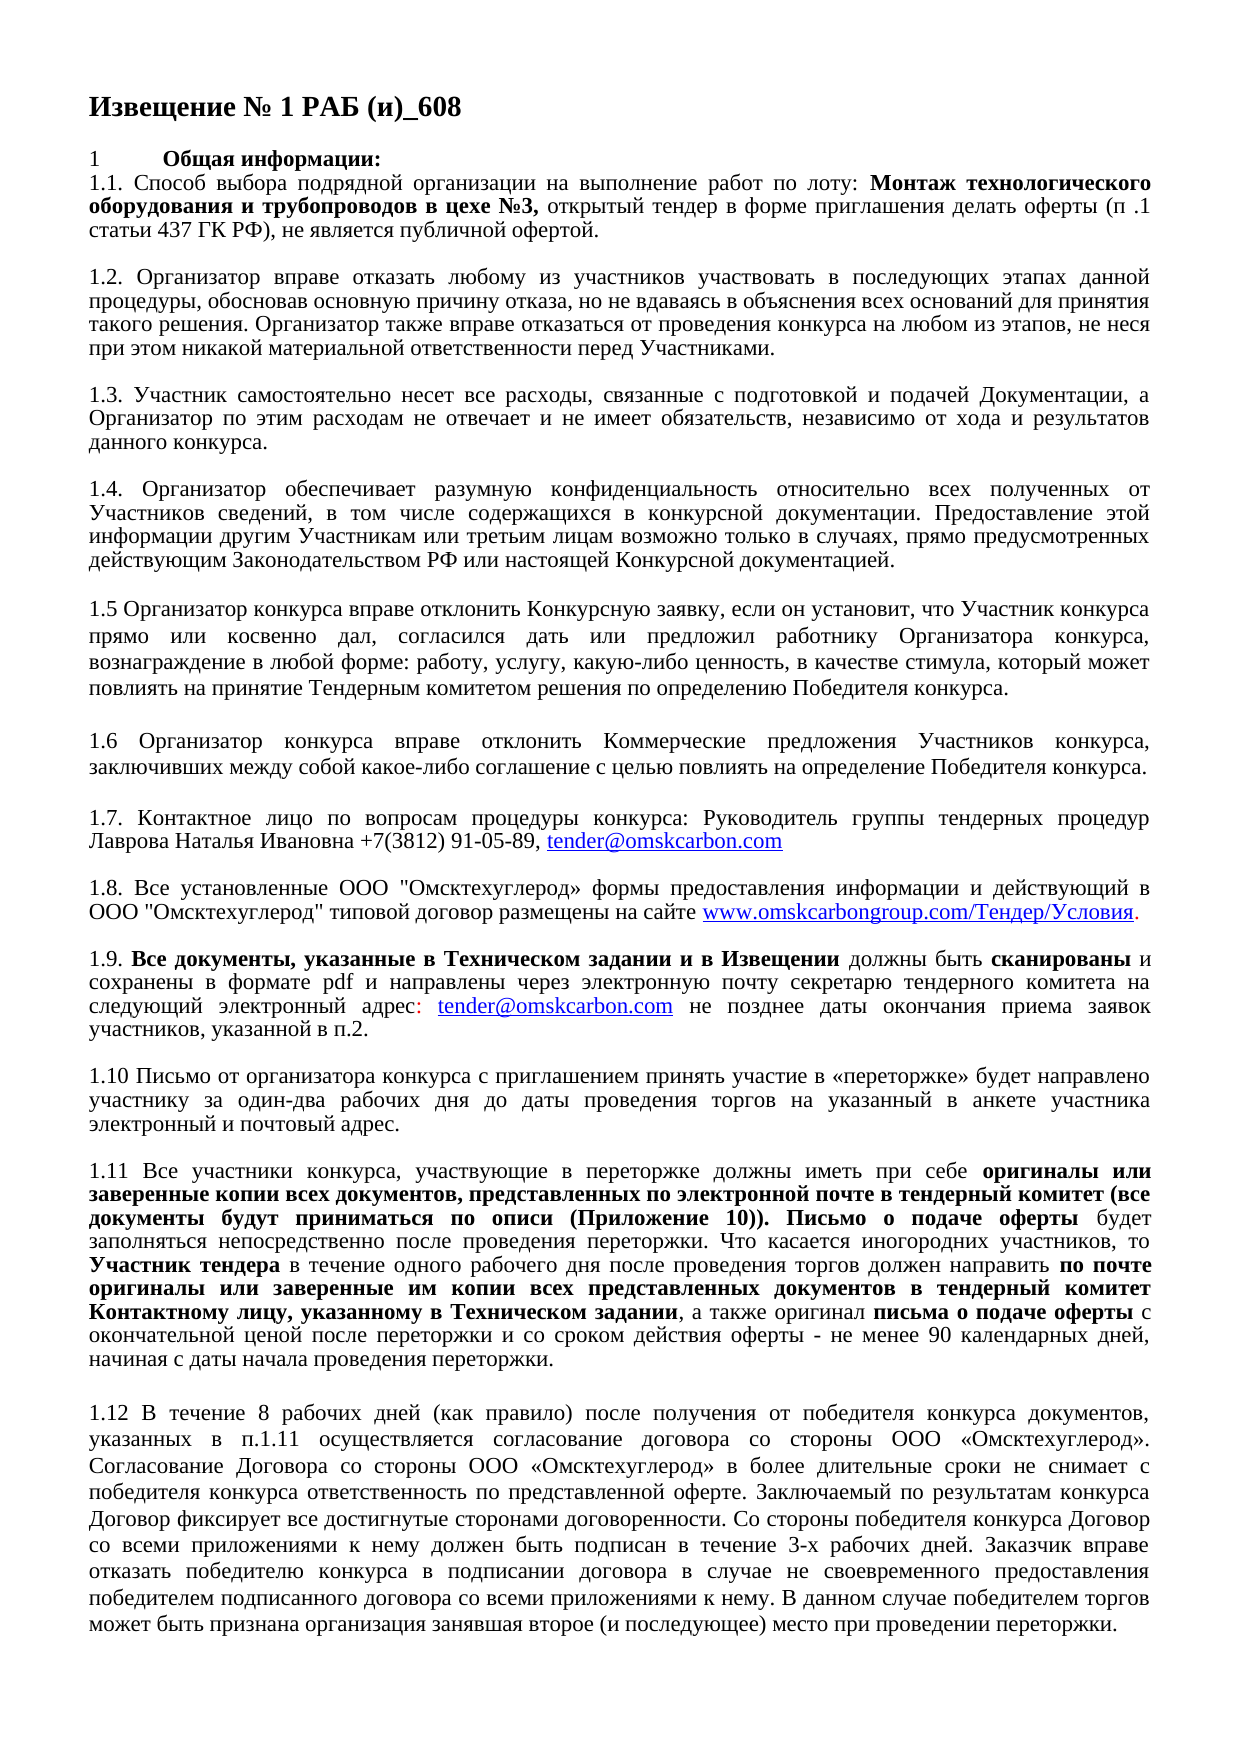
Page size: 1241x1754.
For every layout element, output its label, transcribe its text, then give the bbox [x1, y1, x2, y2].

text 1.10 Письмо от организатора конкурса с приглашением принять участие в «переторжке» будет направлено участнику за один-два рабочих дня до даты проведения торгов на указанный в анкете участника электронный и почтовый адрес. [89, 1065, 1152, 1136]
list Общая информации: [89, 148, 1152, 172]
text Извещение № 1 РАБ (и)_608 [89, 89, 1152, 122]
text 1.3. Участник самостоятельно несет все расходы, связанные с подготовкой и подачей Документации, а Организатор по этим расходам не отвечает и не имеет обязательств, независимо от хода и результатов данного конкурса. [89, 383, 1152, 454]
text 1.5 Организатор конкурса вправе отклонить Конкурсную заявку, если он установит, что Участник конкурса прямо или косвенно дал, согласился дать или предложил работнику Организатора конкурса, вознаграждение в любой форме: работу, услугу, какую-либо ценность, в качестве стимула, который может повлиять на принятие Тендерным комитетом решения по определению Победителя конкурса. [89, 595, 1152, 701]
text 1.2. Организатор вправе отказать любому из участников участвовать в последующих этапах данной процедуры, обосновав основную причину отказа, но не вдаваясь в объяснения всех оснований для принятия такого решения. Организатор также вправе отказаться от проведения конкурса на любом из этапов, не неся при этом никакой материальной ответственности перед Участниками. [89, 266, 1152, 360]
text 1.12 В течение 8 рабочих дней (как правило) после получения от победителя конкурса документов, указанных в п.1.11 осуществляется согласование договора со стороны ООО «Омсктехуглерод». Согласование Договора со стороны ООО «Омсктехуглерод» в более длительные сроки не снимает с победителя конкурса ответственность по представленной оферте. Заключаемый по результатам конкурса Договор фиксирует все достигнутые сторонами договоренности. Со стороны победителя конкурса Договор со всеми приложениями к нему должен быть подписан в течение 3-х рабочих дней. Заказчик вправе отказать победителю конкурса в подписании договора в случае не своевременного предоставления победителем подписанного договора со всеми приложениями к нему. В данном случае победителем торгов может быть признана организация занявшая второе (и последующее) место при проведении переторжки. [89, 1399, 1152, 1636]
text 1.6 Организатор конкурса вправе отклонить Коммерческие предложения Участников конкурса, заключивших между собой какое-либо соглашение с целью повлиять на определение Победителя конкурса. [89, 727, 1152, 780]
text 1.9. Все документы, указанные в Техническом задании и в Извещении должны быть сканированы и сохранены в формате pdf и направлены через электронную почту секретарю тендерного комитета на следующий электронный адрес: tender@omskcarbon.com не позднее даты окончания приема заявок участников, указанной в п.2. [89, 947, 1152, 1042]
text 1.7. Контактное лицо по вопросам процедуры конкурса: Руководитель группы тендерных процедур Лаврова Наталья Ивановна +7(3812) 91-05-89, tender@omskcarbon.com [89, 806, 1152, 853]
text 1.4. Организатор обеспечивает разумную конфиденциальность относительно всех полученных от Участников сведений, в том числе содержащихся в конкурсной документации. Предоставление этой информации другим Участникам или третьим лицам возможно только в случаях, прямо предусмотренных действующим Законодательством РФ или настоящей Конкурсной документацией. [89, 478, 1152, 572]
text 1.11 Все участники конкурса, участвующие в переторжке должны иметь при себе оригиналы или заверенные копии всех документов, представленных по электронной почте в тендерный комитет (все документы будут приниматься по описи (Приложение 10)). Письмо о подаче оферты будет заполняться непосредственно после проведения переторжки. Что касается иногородних участников, то Участник тендера в течение одного рабочего дня после проведения торгов должен направить по почте оригиналы или заверенные им копии всех представленных документов в тендерный комитет Контактному лицу, указанному в Техническом задании, а также оригинал письма о подаче оферты с окончательной ценой после переторжки и со сроком действия оферты - не менее 90 календарных дней, начиная с даты начала проведения переторжки. [89, 1159, 1152, 1371]
text 1.1. Способ выбора подрядной организации на выполнение работ по лоту: Монтаж технологического оборудования и трубопроводов в цехе №3, открытый тендер в форме приглашения делать оферты (п .1 статьи 437 ГК РФ), не является публичной офертой. [89, 172, 1152, 242]
text 1.8. Все установленные ООО "Омсктехуглерод» формы предоставления информации и действующий в ООО "Омсктехуглерод" типовой договор размещены на сайте www.omskcarbongroup.com/Тендер/Условия. [89, 877, 1152, 924]
